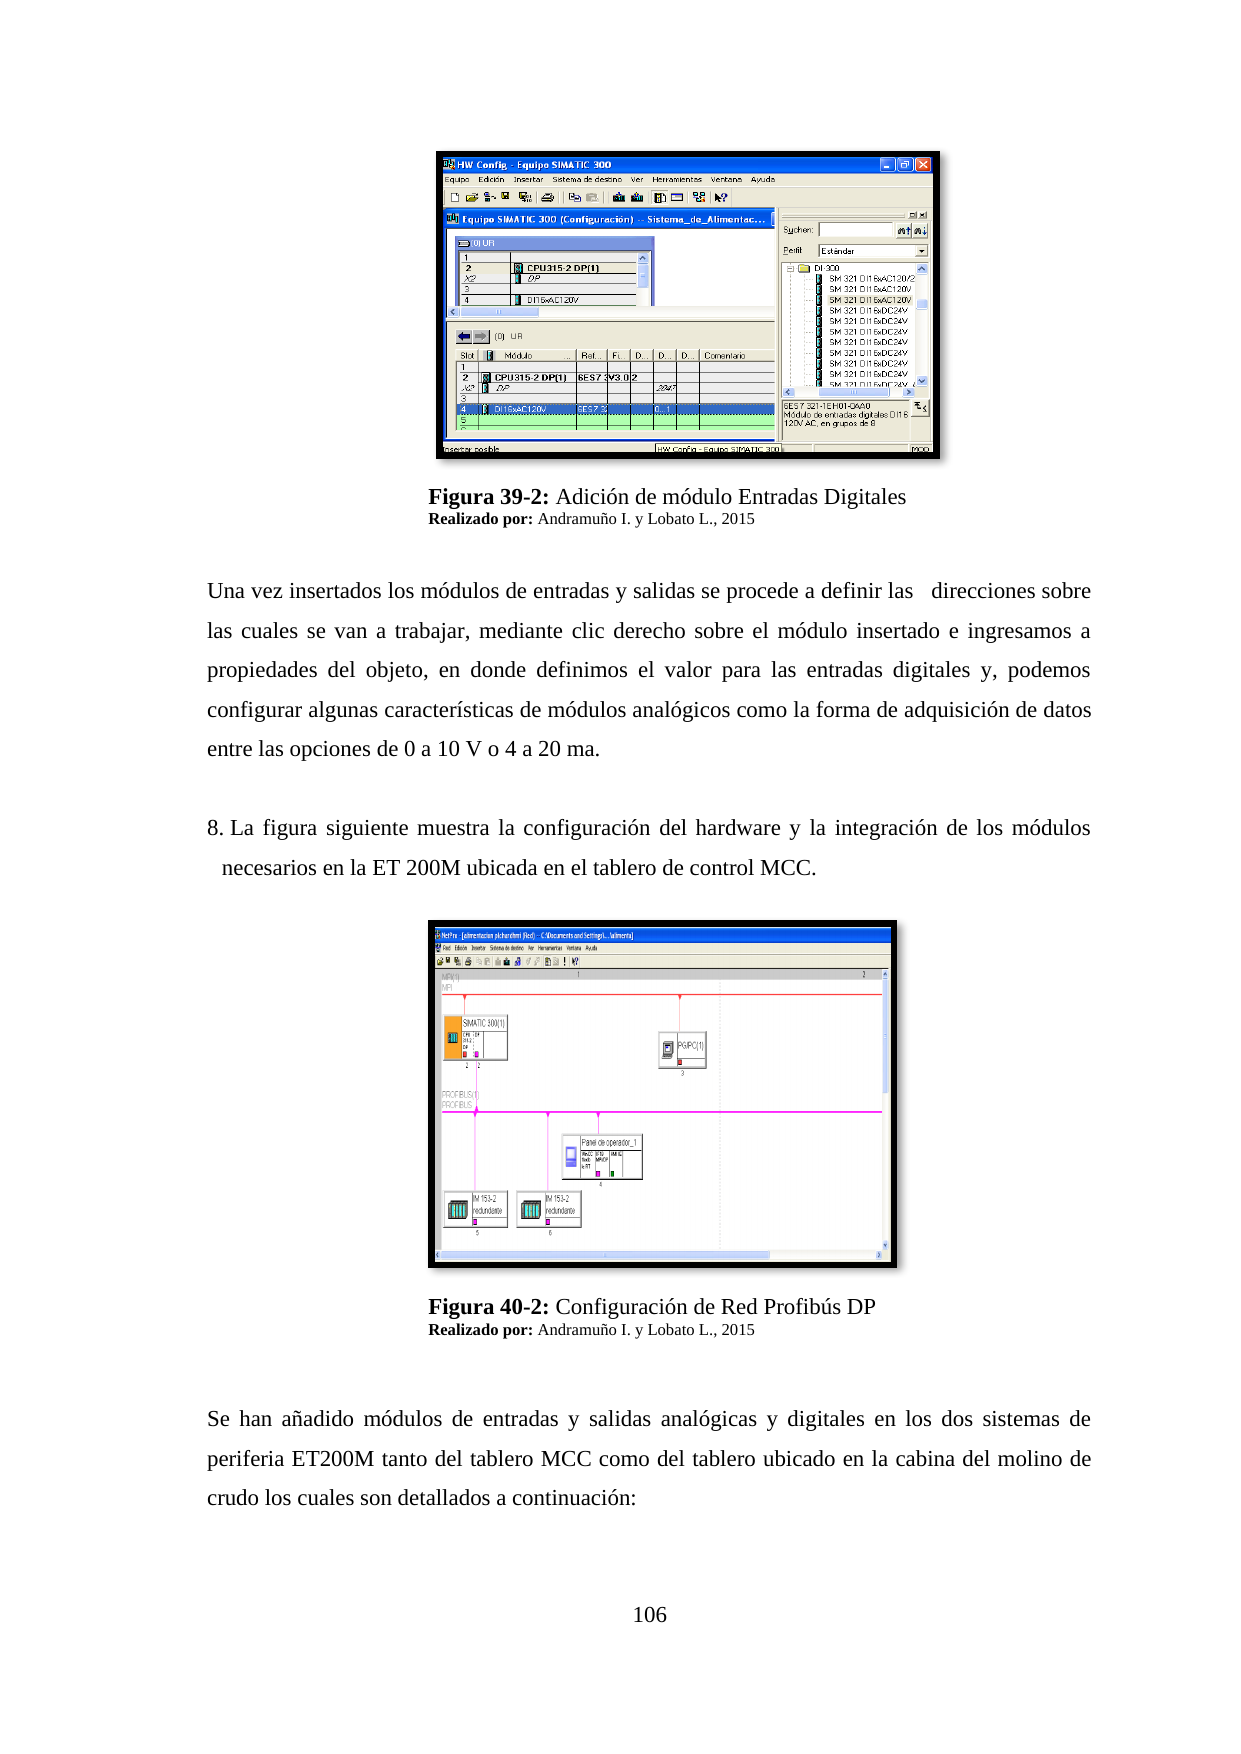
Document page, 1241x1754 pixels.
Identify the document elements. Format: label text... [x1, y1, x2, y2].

text Se han añadido módulos de entradas y salidas analógicas y digitales en los dos sistemas de periferia ET200M tanto del tablero MCC como del tablero ubicado en la cabina del molino de crudo los cuales son detallados a continuación: [207, 1406, 1093, 1511]
text Figura 40-2: Configuración de Red Profibús DP [354, 1293, 1092, 1319]
picture [443, 157, 933, 452]
list La figura siguiente muestra la configuración del hardware y la integración de los módulos necesarios en la ET 200M ubicada en el tablero de control MCC. [207, 814, 1093, 880]
text Realizado por: Andramuño I. y Lobato L., 2015 [354, 1319, 1093, 1338]
list Una vez insertados los módulos de entradas y salidas se procede a definir las direcciones sobre las cuales se van a trabajar, mediante clic derecho sobre el módulo insertado e ingresamos a propiedades del objeto, en donde definimos el valor para las entradas digitales y, podemos configurar algunas características de módulos analógicos como la forma de adquisición de datos entre las opciones de 0 a 10 V o 4 a 20 ma. [207, 577, 1093, 762]
picture [435, 927, 891, 1262]
text Realizado por: Andramuño I. y Lobato L., 2015 [354, 509, 1093, 528]
text Figura 39-2: Adición de módulo Entradas Digitales [354, 483, 1092, 509]
